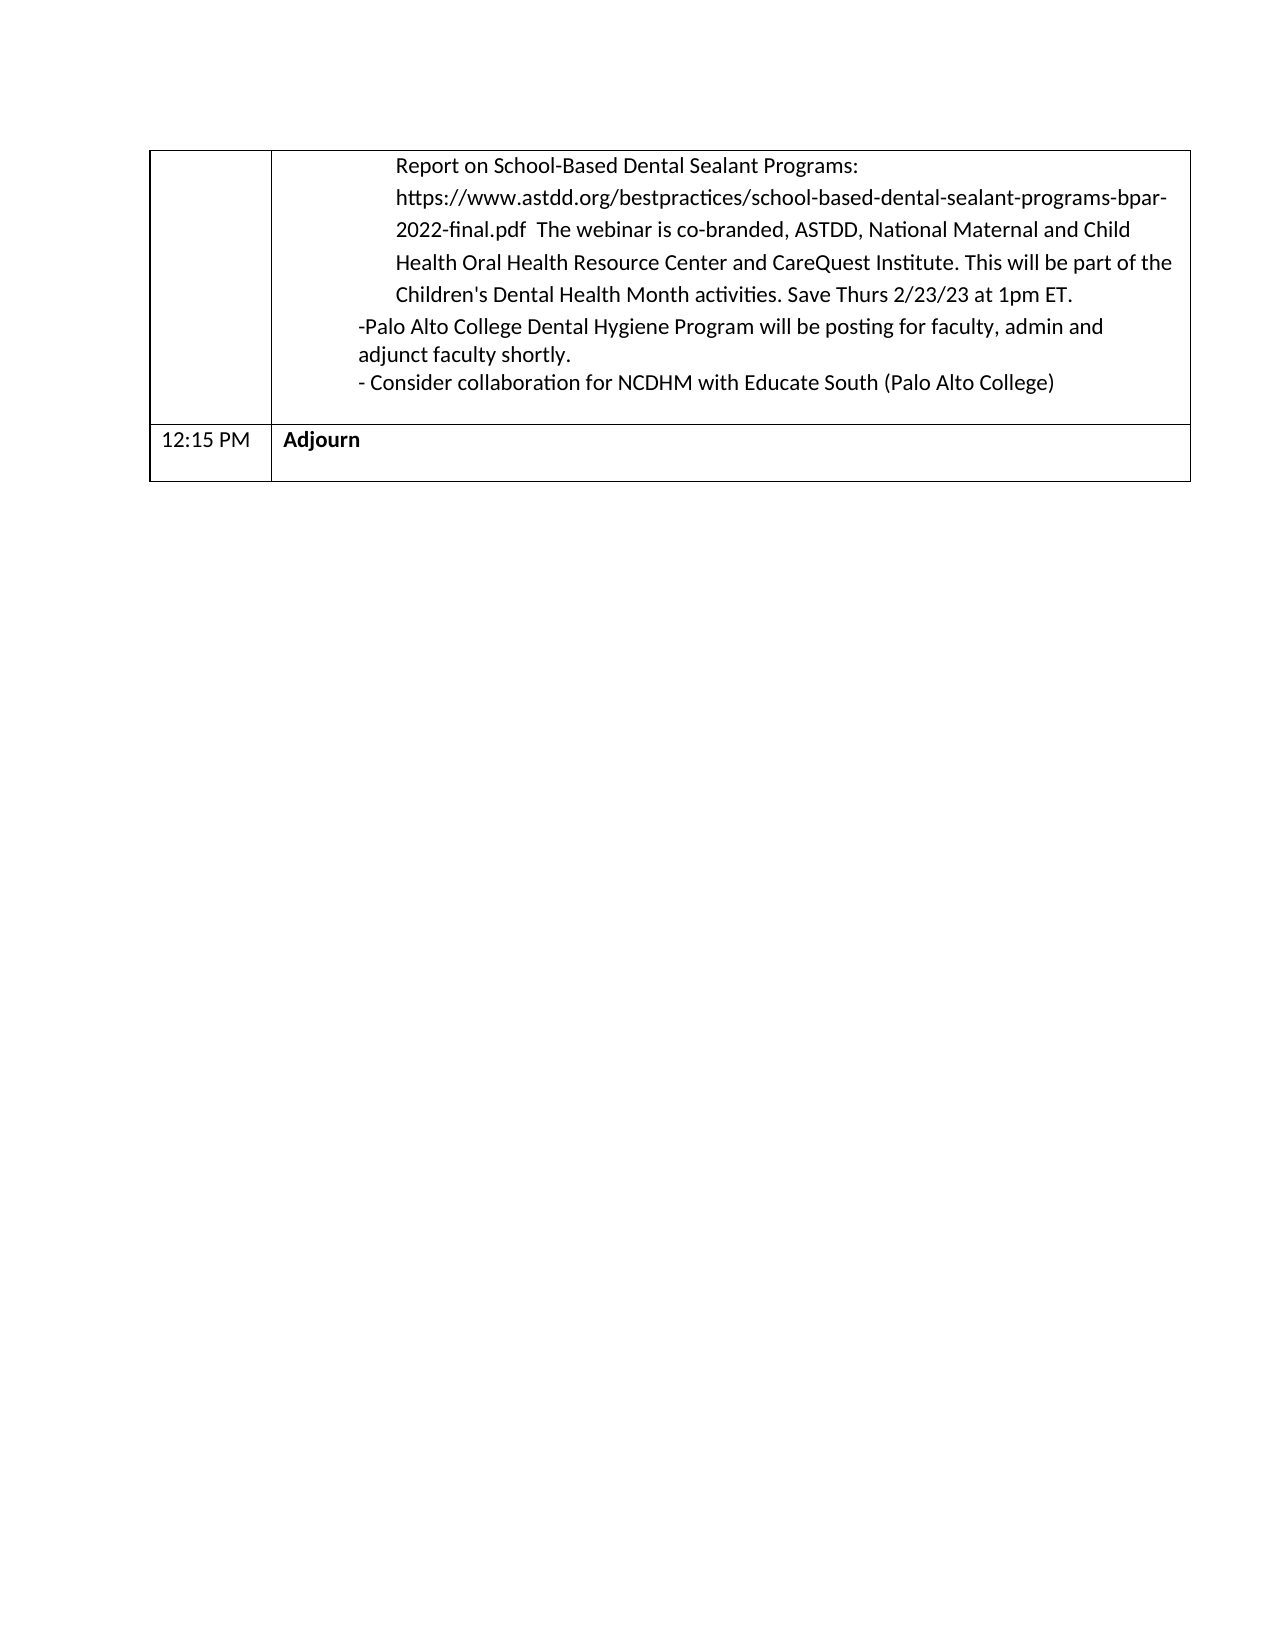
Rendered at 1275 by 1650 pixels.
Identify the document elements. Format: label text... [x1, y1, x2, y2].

table_cell 12:15 PM [151, 425, 271, 481]
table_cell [272, 151, 1190, 424]
table_cell Adjourn [272, 425, 1190, 481]
table_cell [151, 151, 271, 424]
